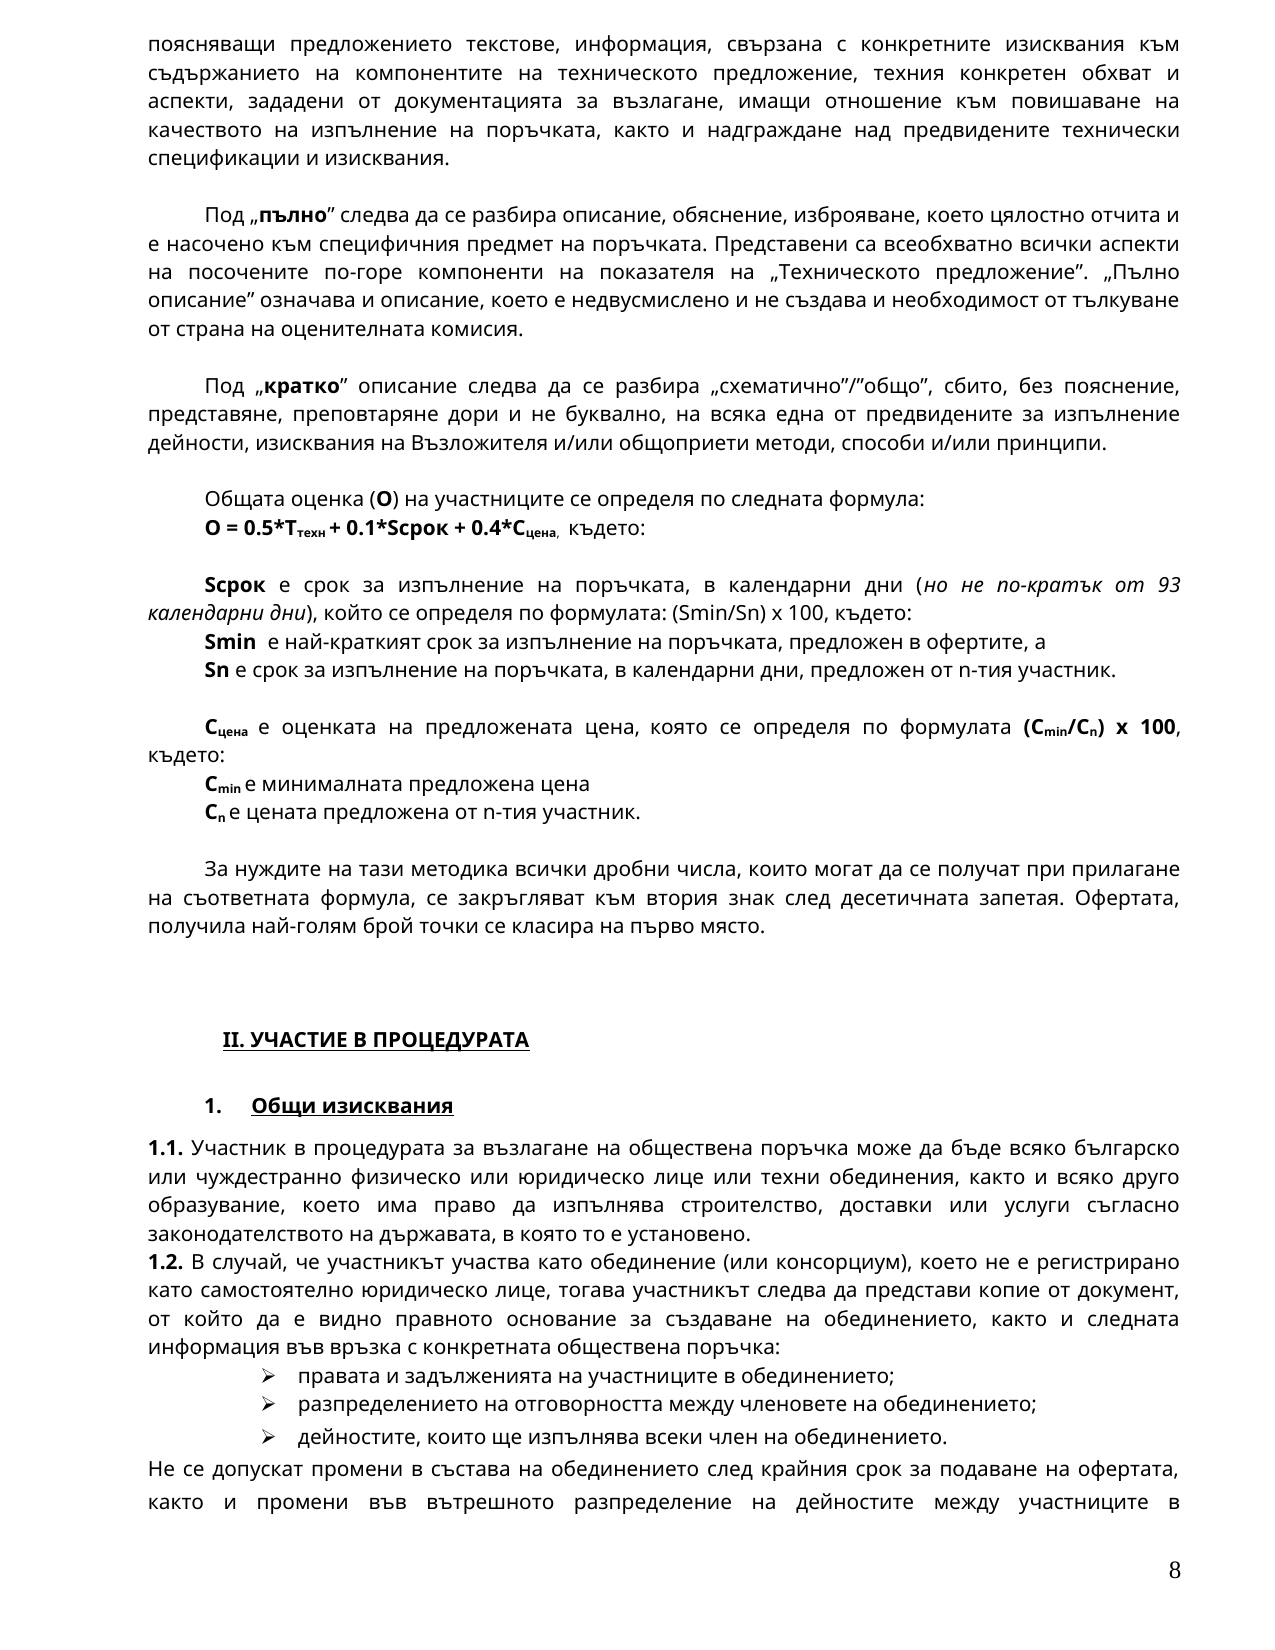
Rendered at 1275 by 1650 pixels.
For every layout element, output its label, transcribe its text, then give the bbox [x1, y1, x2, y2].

text Smin е най-краткият срок за изпълнение на поръчката, предложен в офертите, а [148, 627, 1181, 655]
list разпределението на отговорността между членовете на обединението; [260, 1389, 1181, 1418]
text Sсрок е срок за изпълнение на поръчката, в календарни дни (но не по-кратък от 93 календарни дни), който се определя по формулата: (Smin/Sn) х 100, където: [148, 570, 1181, 627]
text ІІ. УЧАСТИЕ В ПРОЦЕДУРАТА [148, 1026, 1181, 1054]
text О = 0.5*Ттехн + 0.1*Sсрок + 0.4*Сцена, където: [148, 513, 1181, 541]
text Сцена е оценката на предложената цена, която се определя по формулата (Cmin/Cn) х 100, където: [148, 712, 1181, 769]
list Общи изисквания [148, 1091, 1181, 1119]
text Cmin е минималната предложена цена [148, 769, 1181, 797]
text Общата оценка (O) на участниците се определя по следната формула: [148, 484, 1181, 513]
text 1.1. Участник в процедурата за възлагане на обществена поръчка може да бъде всяко българско или чуждестранно физическо или юридическо лице или техни обединения, както и всяко друго образувание, което има право да изпълнява строителство, доставки или услуги съгласно законодателството на държавата, в която то е установено. [148, 1133, 1181, 1247]
text За нуждите на тази методика всички дробни числа, които могат да се получат при прилагане на съответната формула, се закръгляват към втория знак след десетичната запетая. Офертата, получила най-голям брой точки се класира на първо място. [148, 854, 1181, 939]
list правата и задълженията на участниците в обединението; [260, 1361, 1181, 1389]
list дейностите, които ще изпълнява всеки член на обединението. [260, 1422, 1181, 1450]
text Sn е срок за изпълнение на поръчката, в календарни дни, предложен от n-тия участник. [148, 655, 1181, 684]
text Под „кратко” описание следва да се разбира „схематично”/”общо”, сбито, без пояснение, представяне, преповтаряне дори и не буквално, на всяка една от предвидените за изпълнение дейности, изисквания на Възложителя и/или общоприети методи, способи и/или принципи. [148, 371, 1181, 456]
text 1.2. В случай, че участникът участва като обединение (или консорциум), което не е регистрирано като самостоятелно юридическо лице, тогава участникът следва да представи копие от документ, от който да е видно правното основание за създаване на обединението, както и следната информация във връзка с конкретната обществена поръчка: [148, 1247, 1181, 1361]
text Cn е цената предложена от n-тия участник. [148, 797, 1181, 826]
text Под „пълно” следва да се разбира описание, обяснение, изброяване, което цялостно отчита и е насочено към специфичния предмет на поръчката. Представени са всеобхватно всички аспекти на посочените по-горе компоненти на показателя на „Техническото предложение”. „Пълно описание” означава и описание, което е недвусмислено и не създава и необходимост от тълкуване от страна на оценителната комисия. [148, 200, 1181, 342]
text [148, 1454, 1181, 1516]
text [148, 29, 1181, 172]
